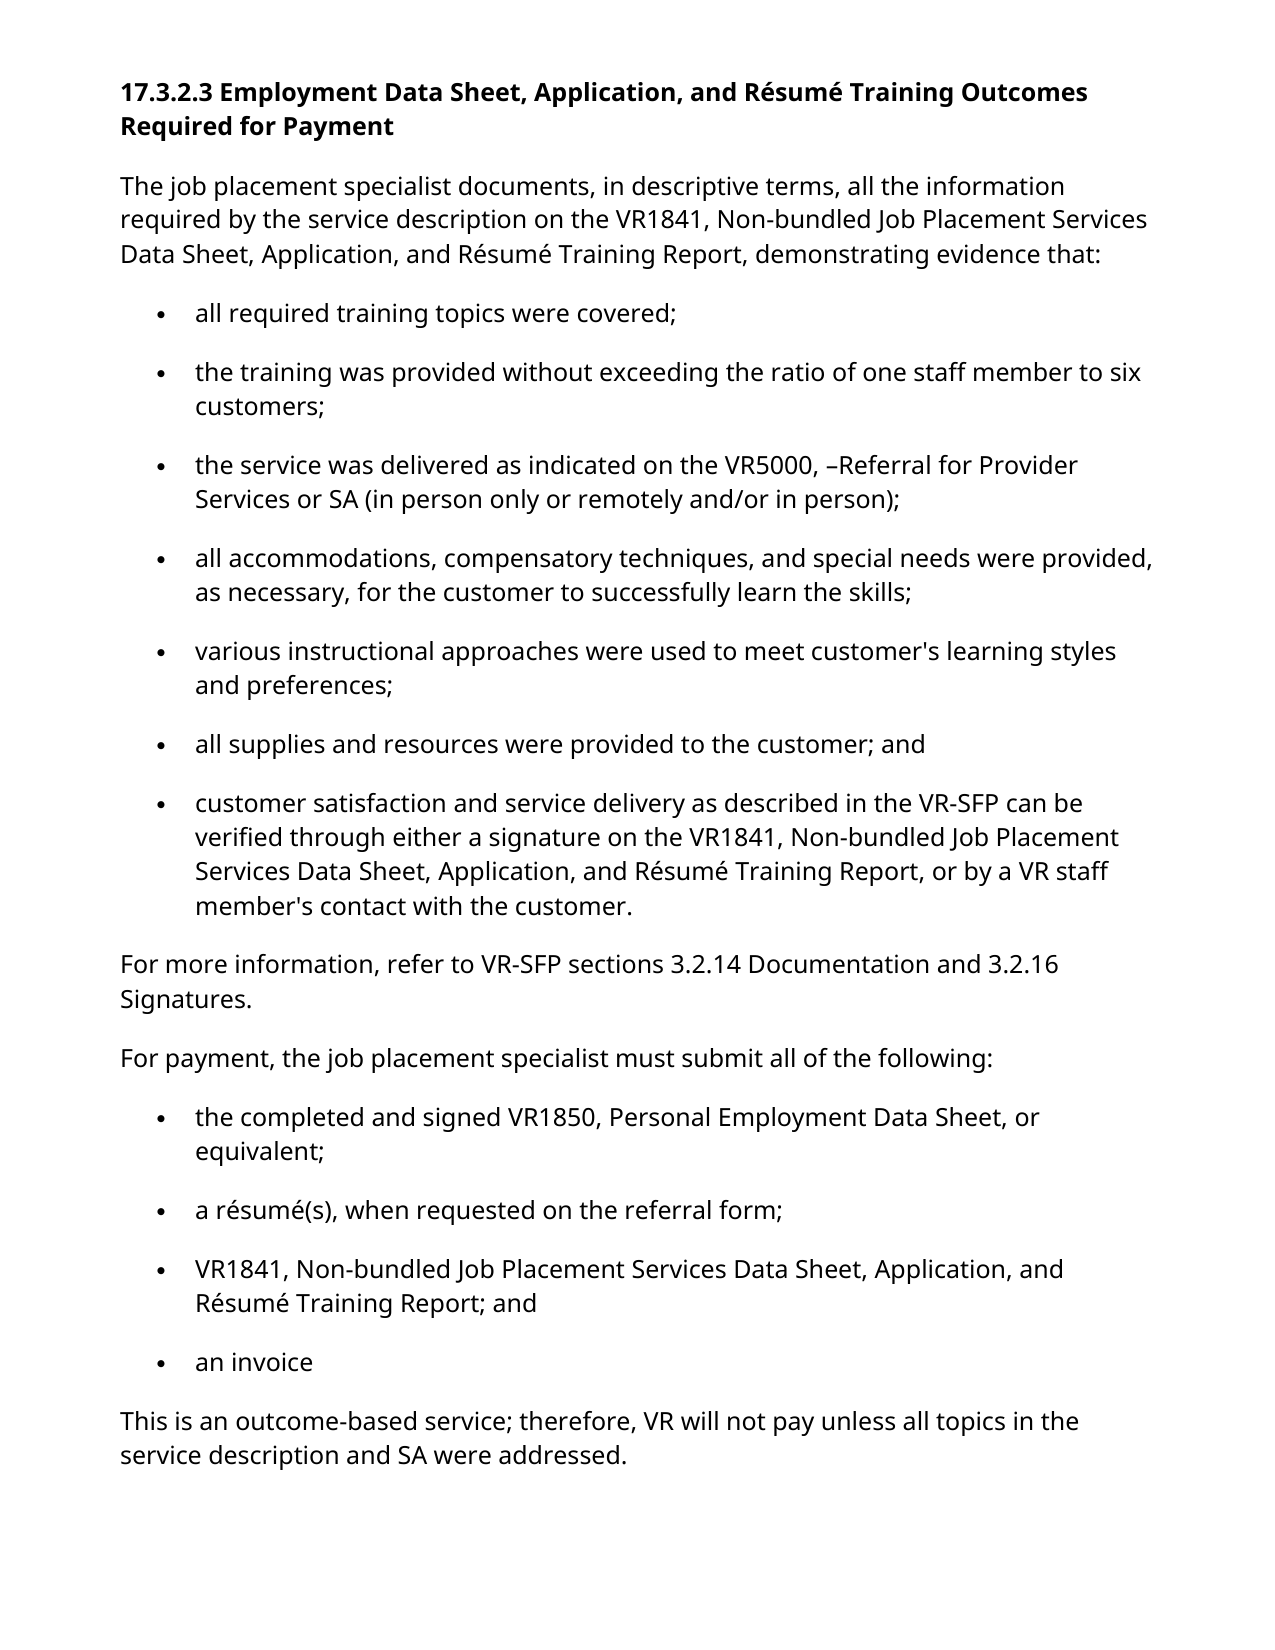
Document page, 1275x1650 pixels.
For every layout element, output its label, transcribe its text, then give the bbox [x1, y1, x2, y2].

list all required training topics were covered; [157, 295, 1155, 329]
list a résumé(s), when requested on the referral form; [157, 1192, 1155, 1227]
subtitle 17.3.2.3 Employment Data Sheet, Application, and Résumé Training Outcomes Required for Payment [120, 75, 1155, 143]
list various instructional approaches were used to meet customer's learning styles and preferences; [157, 634, 1155, 702]
list VR1841, Non-bundled Job Placement Services Data Sheet, Application, and Résumé Training Report; and [157, 1252, 1155, 1320]
list customer satisfaction and service delivery as described in the VR-SFP can be verified through either a signature on the VR1841, Non-bundled Job Placement Services Data Sheet, Application, and Résumé Training Report, or by a VR staff member's contact with the customer. [157, 786, 1155, 922]
list the completed and signed VR1850, Personal Employment Data Sheet, or equivalent; [157, 1099, 1155, 1167]
text For payment, the job placement specialist must submit all of the following: [120, 1040, 1155, 1074]
list all accommodations, compensatory techniques, and special needs were provided, as necessary, for the customer to successfully learn the skills; [157, 541, 1155, 609]
text This is an outcome-based service; therefore, VR will not pay unless all topics in the service description and SA were addressed. [120, 1404, 1155, 1472]
list the training was provided without exceeding the ratio of one staff member to six customers; [157, 354, 1155, 422]
list all supplies and resources were provided to the customer; and [157, 727, 1155, 761]
list the service was delivered as indicated on the VR5000, –Referral for Provider Services or SA (in person only or remotely and/or in person); [157, 447, 1155, 516]
text The job placement specialist documents, in descriptive terms, all the information required by the service description on the VR1841, Non-bundled Job Placement Services Data Sheet, Application, and Résumé Training Report, demonstrating evidence that: [120, 168, 1155, 270]
text For more information, refer to VR-SFP sections 3.2.14 Documentation and 3.2.16 Signatures. [120, 947, 1155, 1015]
list an invoice [157, 1345, 1155, 1379]
